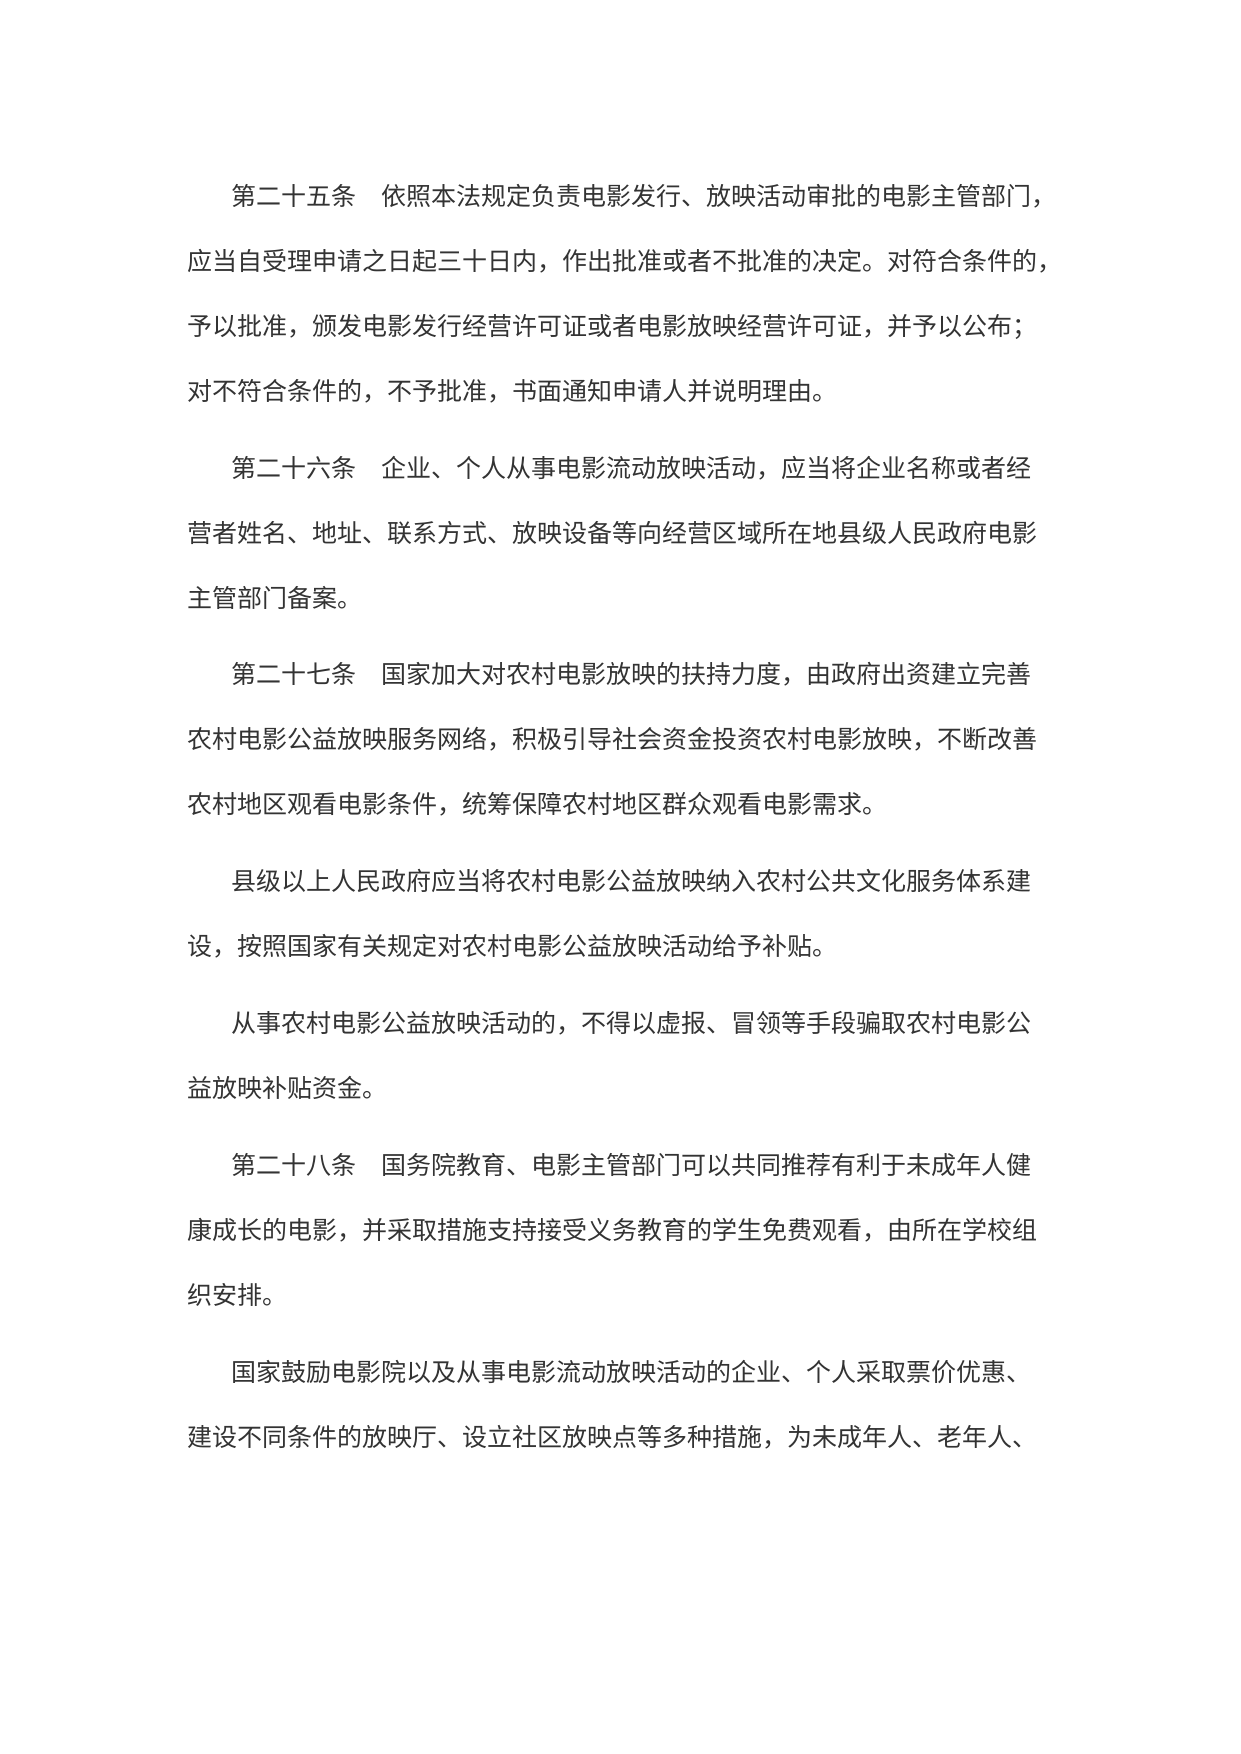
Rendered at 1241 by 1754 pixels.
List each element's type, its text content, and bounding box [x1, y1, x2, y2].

text 从事农村电影公益放映活动的，不得以虚报、冒领等手段骗取农村电影公益放映补贴资金。 [187, 989, 1053, 1119]
text 县级以上人民政府应当将农村电影公益放映纳入农村公共文化服务体系建设，按照国家有关规定对农村电影公益放映活动给予补贴。 [187, 847, 1053, 977]
text 第二十八条 国务院教育、电影主管部门可以共同推荐有利于未成年人健康成长的电影，并采取措施支持接受义务教育的学生免费观看，由所在学校组织安排。 [187, 1131, 1053, 1326]
text 第二十七条 国家加大对农村电影放映的扶持力度，由政府出资建立完善农村电影公益放映服务网络，积极引导社会资金投资农村电影放映，不断改善农村地区观看电影条件，统筹保障农村地区群众观看电影需求。 [187, 641, 1053, 836]
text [187, 1338, 1053, 1468]
text 第二十五条 依照本法规定负责电影发行、放映活动审批的电影主管部门，应当自受理申请之日起三十日内，作出批准或者不批准的决定。对符合条件的，予以批准，颁发电影发行经营许可证或者电影放映经营许可证，并予以公布；对不符合条件的，不予批准，书面通知申请人并说明理由。 [187, 162, 1053, 422]
text 第二十六条 企业、个人从事电影流动放映活动，应当将企业名称或者经营者姓名、地址、联系方式、放映设备等向经营区域所在地县级人民政府电影主管部门备案。 [187, 434, 1053, 629]
